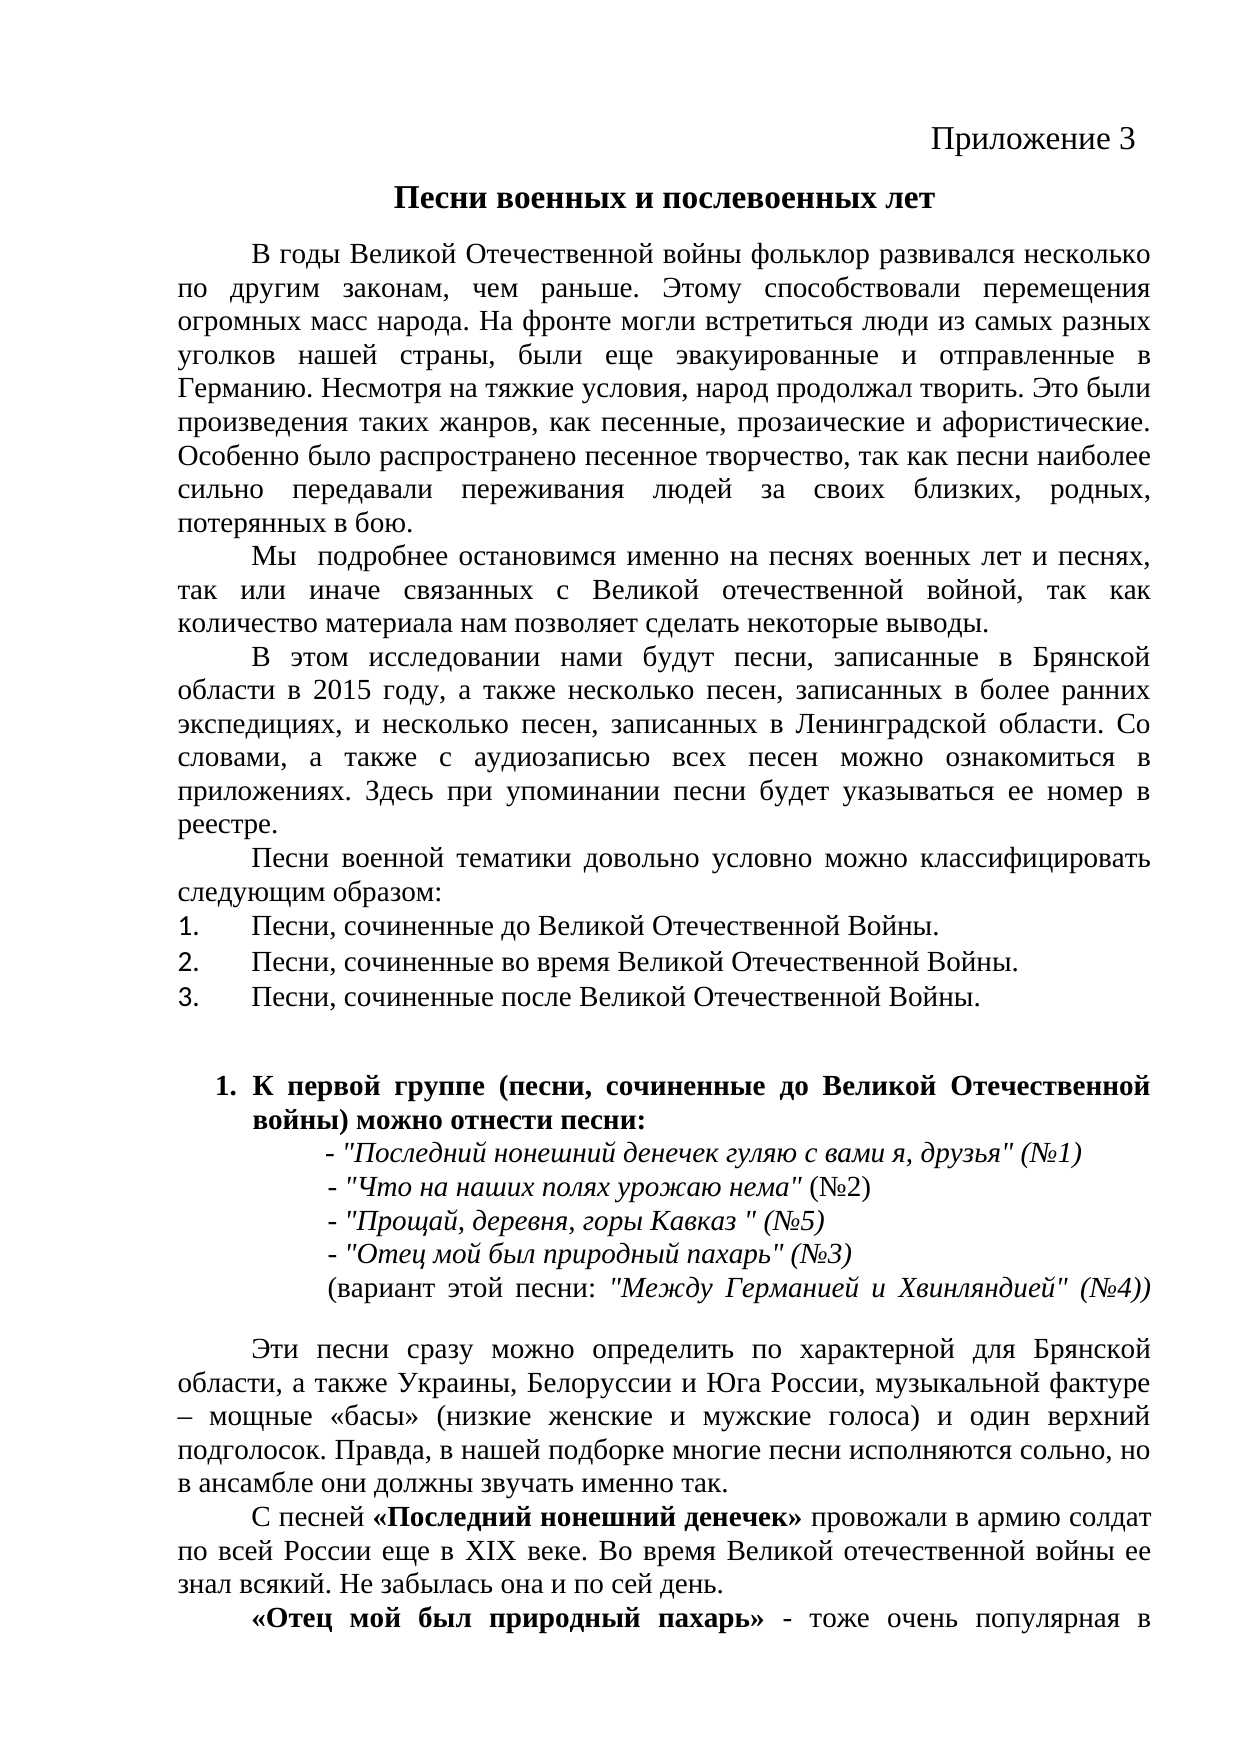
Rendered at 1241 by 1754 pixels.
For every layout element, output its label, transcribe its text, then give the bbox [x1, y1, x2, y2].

text - "Последний нонешний денечек гуляю с вами я, друзья" (№1) [252, 1136, 1152, 1169]
text Песни военных и послевоенных лет [177, 177, 1152, 216]
text - "Что на наших полях урожаю нема" (№2) [327, 1169, 1152, 1203]
text (вариант этой песни: "Между Германией и Хвинляндией" (№4)) [327, 1270, 1152, 1331]
text С песней «Последний нонешний денечек» провожали в армию солдат по всей России еще в XIX веке. Во время Великой отечественной войны ее знал всякий. Не забылась она и по сей день. [177, 1499, 1152, 1600]
text - "Отец мой был природный пахарь" (№3) [327, 1236, 1152, 1270]
text Приложение 3 [177, 118, 1152, 156]
text Эти песни сразу можно определить по характерной для Брянской области, а также Украины, Белоруссии и Юга России, музыкальной фактуре – мощные «басы» (низкие женские и мужские голоса) и один верхний подголосок. Правда, в нашей подборке многие песни исполняются сольно, но в ансамбле они должны звучать именно так. [177, 1331, 1152, 1499]
text В годы Великой Отечественной войны фольклор развивался несколько по другим законам, чем раньше. Этому способствовали перемещения огромных масс народа. На фронте могли встретиться люди из самых разных уголков нашей страны, были еще эвакуированные и отправленные в Германию. Несмотря на тяжкие условия, народ продолжал творить. Это были произведения таких жанров, как песенные, прозаические и афористические. Особенно было распространено песенное творчество, так как песни наиболее сильно передавали переживания людей за своих близких, родных, потерянных в бою. [177, 236, 1152, 538]
text Мы подробнее остановимся именно на песнях военных лет и песнях, так или иначе связанных с Великой отечественной войной, так как количество материала нам позволяет сделать некоторые выводы. [177, 538, 1152, 639]
list Песни, сочиненные до Великой Отечественной Войны. [177, 907, 1152, 943]
list Песни, сочиненные после Великой Отечественной Войны. [177, 978, 1152, 1014]
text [177, 1600, 1152, 1633]
list Песни, сочиненные во время Великой Отечественной Войны. [177, 943, 1152, 978]
text Песни военной тематики довольно условно можно классифицировать следующим образом: [177, 840, 1152, 907]
list К первой группе (песни, сочиненные до Великой Отечественной войны) можно отнести песни: [215, 1068, 1152, 1136]
text - "Прощай, деревня, горы Кавказ " (№5) [327, 1203, 1152, 1236]
text В этом исследовании нами будут песни, записанные в Брянской области в 2015 году, а также несколько песен, записанных в более ранних экспедициях, и несколько песен, записанных в Ленинградской области. Со словами, а также с аудиозаписью всех песен можно ознакомиться в приложениях. Здесь при упоминании песни будет указываться ее номер в реестре. [177, 639, 1152, 840]
